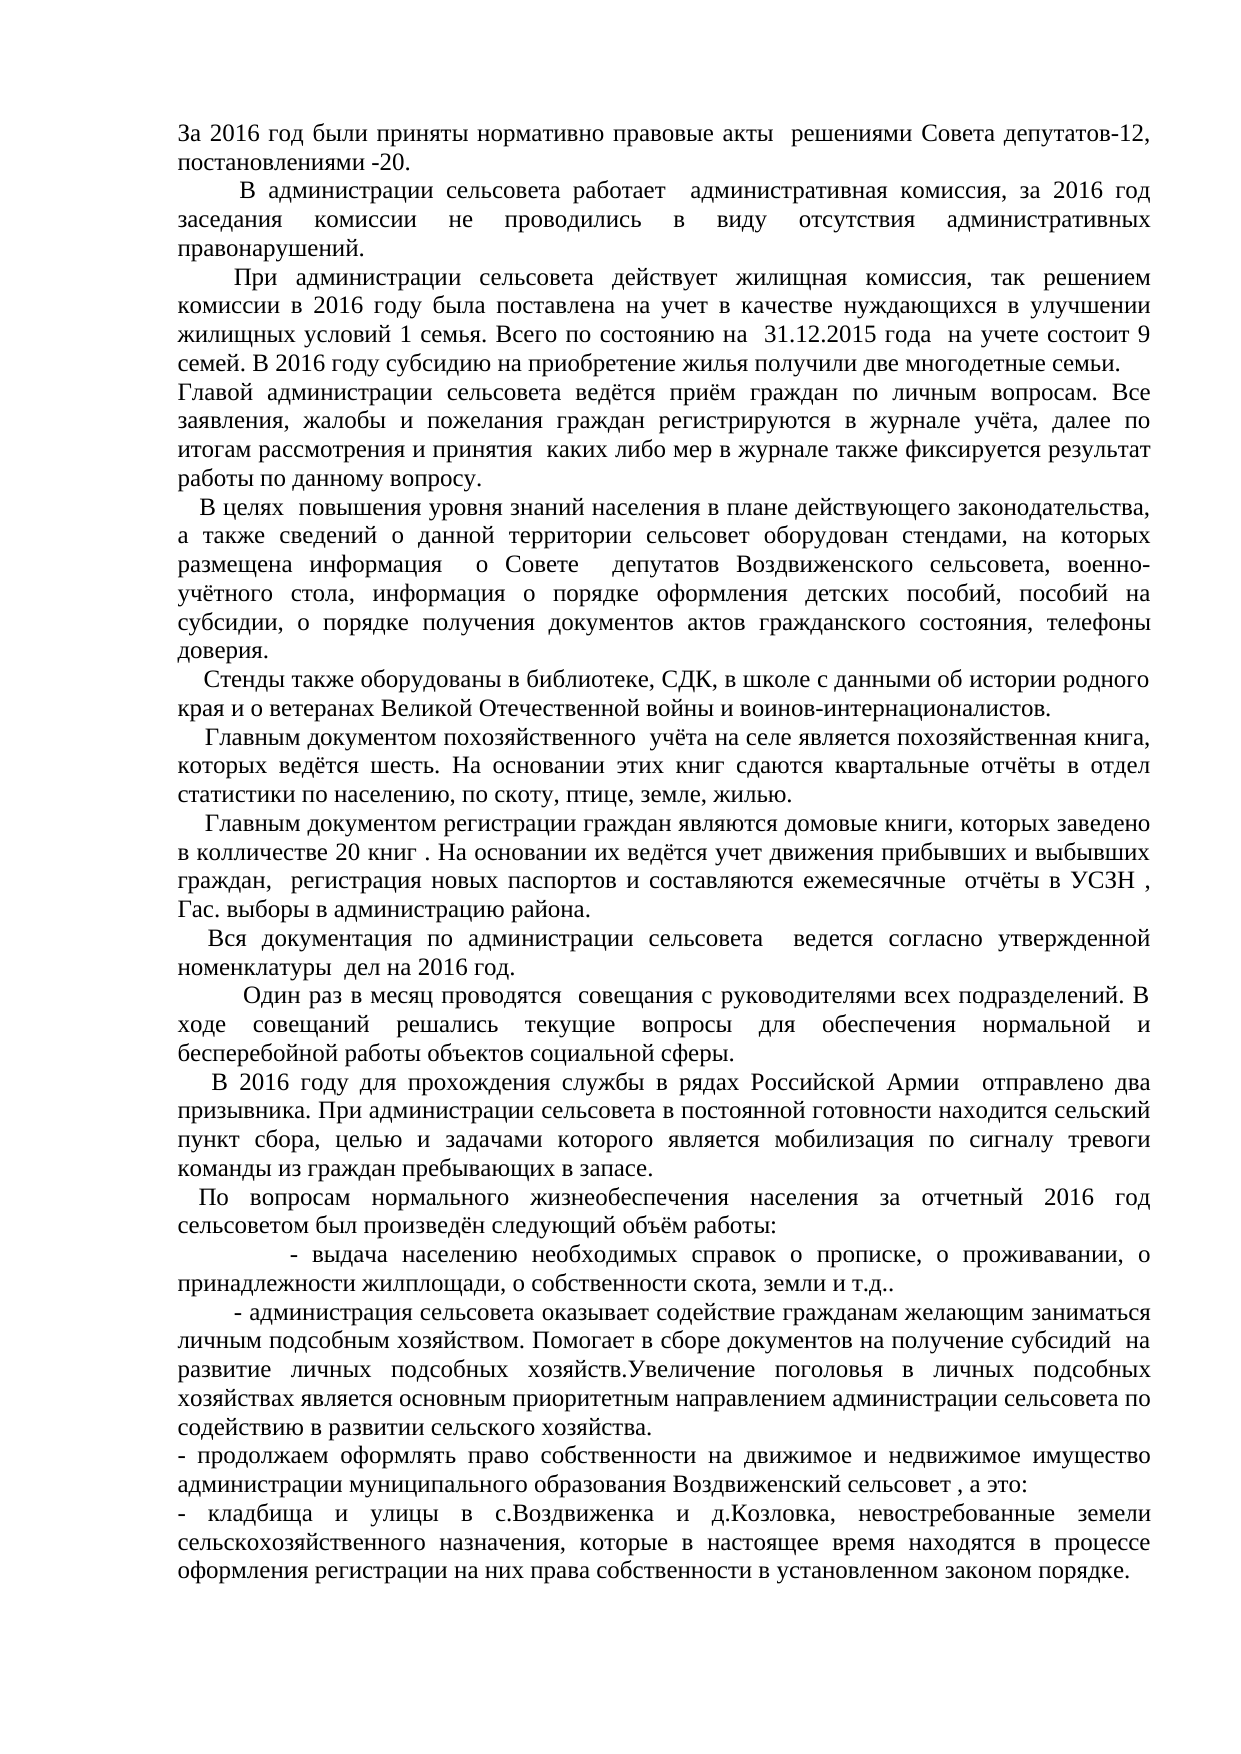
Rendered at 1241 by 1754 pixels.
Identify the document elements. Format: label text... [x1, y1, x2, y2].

text В администрации сельсовета работает административная комиссия, за 2016 год заседания комиссии не проводились в виду отсутствия административных правонарушений. [177, 176, 1152, 262]
text За 2016 год были приняты нормативно правовые акты решениями Совета депутатов-12, постановлениями -20. [177, 118, 1152, 176]
text По вопросам нормального жизнеобеспечения населения за отчетный 2016 год сельсоветом был произведён следующий объём работы: [177, 1182, 1152, 1239]
text В целях повышения уровня знаний населения в плане действующего законодательства, а также сведений о данной территории сельсовет оборудован стендами, на которых размещена информация о Совете депутатов Воздвиженского сельсовета, военно-учётного стола, информация о порядке оформления детских пособий, пособий на субсидии, о порядке получения документов актов гражданского состояния, телефоны доверия. [177, 492, 1152, 664]
text - администрация сельсовета оказывает содействие гражданам желающим заниматься личным подсобным хозяйством. Помогает в сборе документов на получение субсидий на развитие личных подсобных хозяйств.Увеличение поголовья в личных подсобных хозяйствах является основным приоритетным направлением администрации сельсовета по содействию в развитии сельского хозяйства. [177, 1297, 1152, 1441]
text В 2016 году для прохождения службы в рядах Российской Армии отправлено два призывника. При администрации сельсовета в постоянной готовности находится сельский пункт сбора, целью и задачами которого является мобилизация по сигналу тревоги команды из граждан пребывающих в запасе. [177, 1067, 1152, 1182]
text - продолжаем оформлять право собственности на движимое и недвижимое имущество администрации муниципального образования Воздвиженский сельсовет , а это: [177, 1441, 1152, 1498]
text - кладбища и улицы в с.Воздвиженка и д.Козловка, невостребованные земели сельскохозяйственного назначения, которые в настоящее время находятся в процессе оформления регистрации на них права собственности в установленном законом порядке. [177, 1498, 1152, 1584]
text Главой администрации сельсовета ведётся приём граждан по личным вопросам. Все заявления, жалобы и пожелания граждан регистрируются в журнале учёта, далее по итогам рассмотрения и принятия каких либо мер в журнале также фиксируется результат работы по данному вопросу. [177, 377, 1152, 492]
text Главным документом похозяйственного учёта на селе является похозяйственная книга, которых ведётся шесть. На основании этих книг сдаются квартальные отчёты в отдел статистики по населению, по скоту, птице, земле, жилью. [177, 722, 1152, 808]
text При администрации сельсовета действует жилищная комиссия, так решением комиссии в 2016 году была поставлена на учет в качестве нуждающихся в улучшении жилищных условий 1 семья. Всего по состоянию на 31.12.2015 года на учете состоит 9 семей. В 2016 году субсидию на приобретение жилья получили две многодетные семьи. [177, 262, 1152, 377]
text - выдача населению необходимых справок о прописке, о проживавании, о принадлежности жилплощади, о собственности скота, земли и т.д.. [177, 1239, 1152, 1297]
text Главным документом регистрации граждан являются домовые книги, которых заведено в колличестве 20 книг . На основании их ведётся учет движения прибывших и выбывших граждан, регистрация новых паспортов и составляются ежемесячные отчёты в УСЗН , Гас. выборы в администрацию района. [177, 808, 1152, 923]
text Один раз в месяц проводятся совещания с руководителями всех подразделений. В ходе совещаний решались текущие вопросы для обеспечения нормальной и бесперебойной работы объектов социальной сферы. [177, 981, 1152, 1067]
text Стенды также оборудованы в библиотеке, СДК, в школе с данными об истории родного края и о ветеранах Великой Отечественной войны и воинов-интернационалистов. [177, 664, 1152, 722]
text Вся документация по администрации сельсовета ведется согласно утвержденной номенклатуры дел на 2016 год. [177, 923, 1152, 981]
